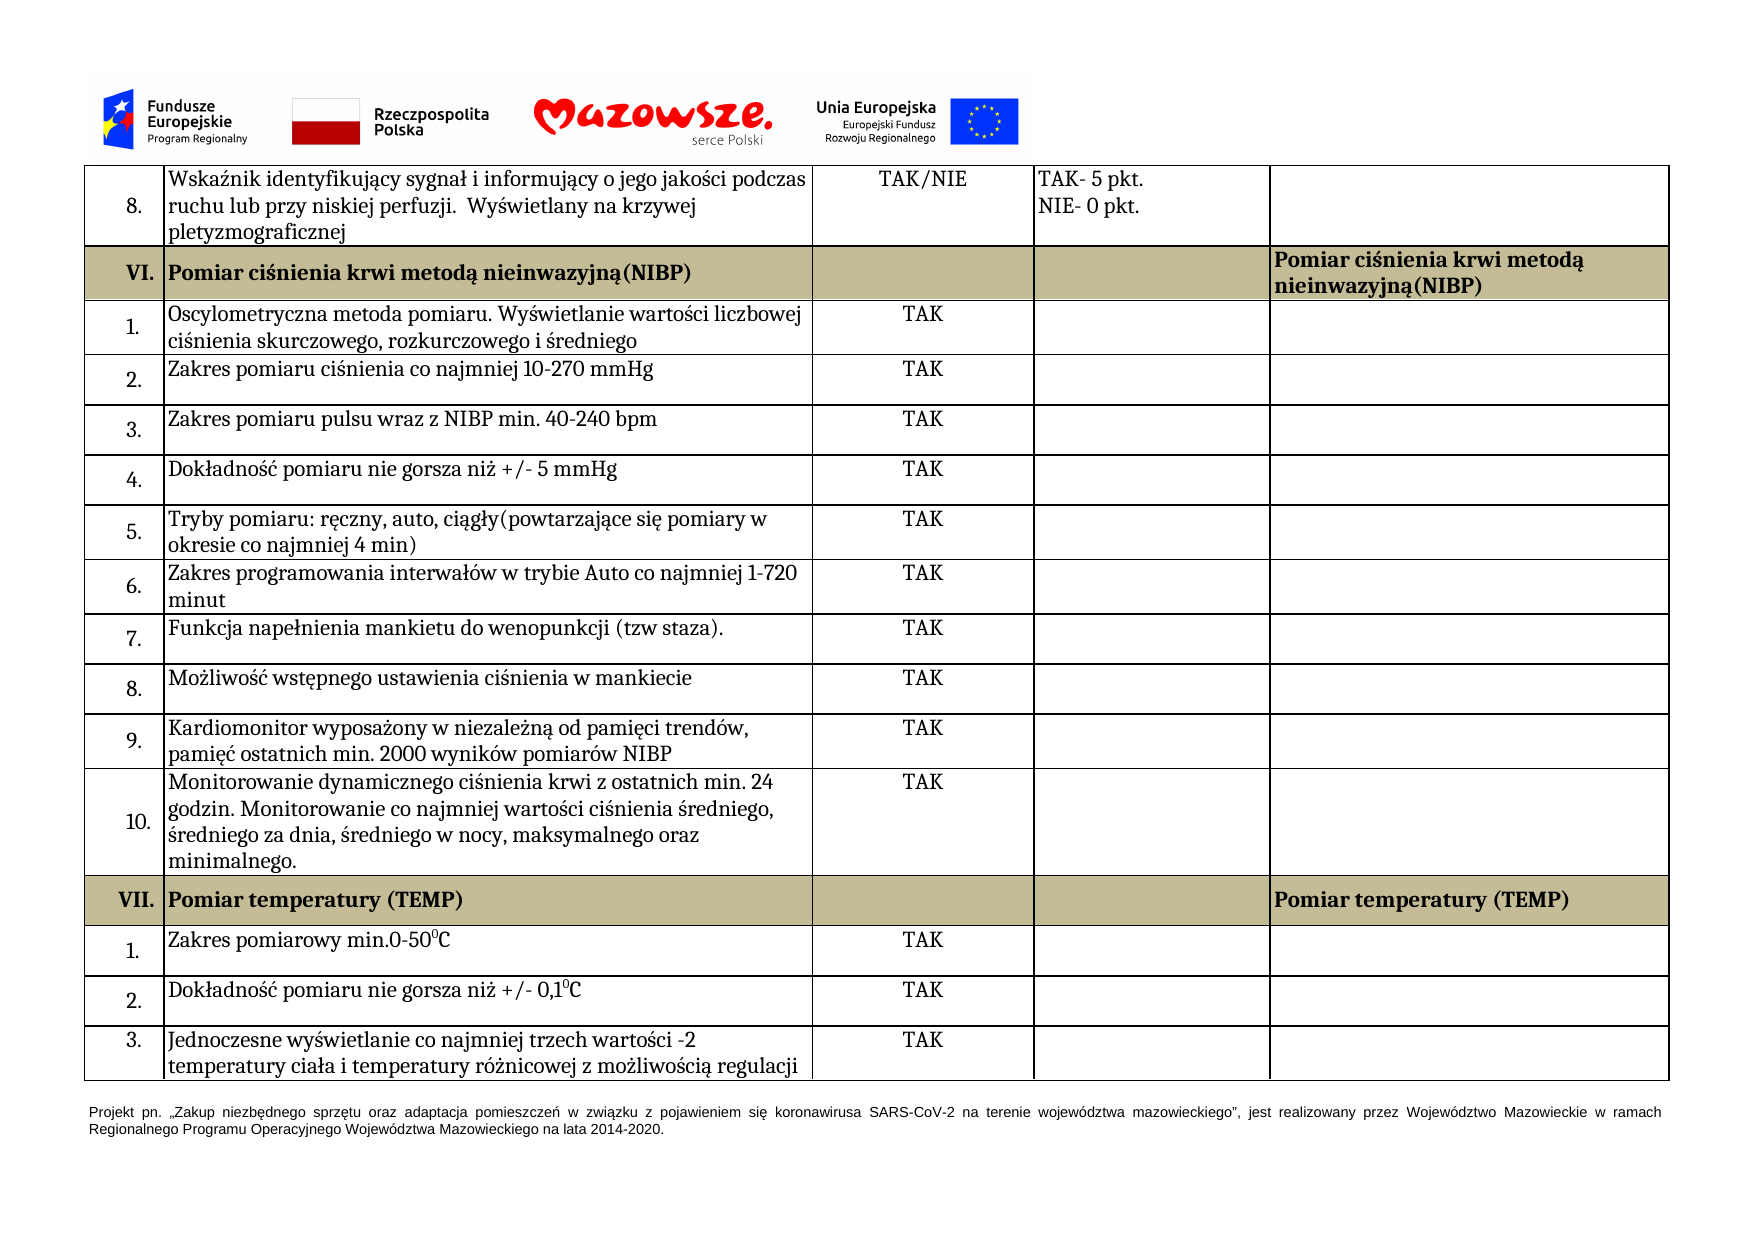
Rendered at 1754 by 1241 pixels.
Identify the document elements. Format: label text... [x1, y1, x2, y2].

table_cell Zakres pomiaru pulsu wraz z NIBP min. 40-240 bpm [165, 406, 812, 454]
table_cell Dokładność pomiaru nie gorsza niż +/- 5 mmHg [165, 456, 812, 504]
table_cell TAK [813, 456, 1033, 504]
table_cell 2. [85, 355, 163, 404]
table_cell [1035, 406, 1269, 454]
table_cell [1035, 560, 1269, 613]
table_cell TAK [813, 355, 1033, 404]
table_cell [1271, 166, 1668, 245]
table_cell Zakres pomiaru ciśnienia co najmniej 10-270 mmHg [165, 355, 812, 404]
table_cell 3. [85, 1027, 163, 1079]
table_cell [1035, 926, 1269, 975]
table_cell Tryby pomiaru: ręczny, auto, ciągły(powtarzające się pomiary w okresie co najmniej 4 min) [165, 506, 812, 559]
table_cell [1035, 355, 1269, 404]
table_cell TAK [813, 715, 1033, 768]
table_cell [1035, 665, 1269, 713]
table_cell 10. [85, 769, 163, 874]
table_cell [1035, 1027, 1269, 1079]
table_cell Monitorowanie dynamicznego ciśnienia krwi z ostatnich min. 24 godzin. Monitorowanie co najmniej wartości ciśnienia średniego, średniego za dnia, średniego w nocy, maksymalnego oraz minimalnego. [165, 769, 812, 874]
table_cell TAK [813, 560, 1033, 613]
table_cell [1035, 615, 1269, 663]
table_cell TAK [813, 301, 1033, 354]
table_cell TAK [813, 665, 1033, 713]
table_cell [1035, 247, 1269, 299]
table_cell [1271, 926, 1668, 975]
table_cell VII. [85, 876, 163, 925]
table_cell [1035, 715, 1269, 768]
picture [88, 73, 1034, 165]
table_cell [1271, 560, 1668, 613]
table_cell 8. [85, 166, 163, 245]
table_cell Wskaźnik identyfikujący sygnał i informujący o jego jakości podczas ruchu lub przy niskiej perfuzji. Wyświetlany na krzywej pletyzmograficznej [165, 166, 812, 245]
table_cell TAK [813, 506, 1033, 559]
table_cell 7. [85, 615, 163, 663]
table_cell TAK [813, 615, 1033, 663]
table_cell 1. [85, 301, 163, 354]
table_cell 3. [85, 406, 163, 454]
table_cell Pomiar temperatury (TEMP) [1271, 876, 1668, 925]
table_cell [1271, 406, 1668, 454]
table_cell [813, 876, 1033, 925]
table_cell [1271, 665, 1668, 713]
table_cell TAK [813, 926, 1033, 975]
table_cell [1271, 355, 1668, 404]
table_cell [1035, 977, 1269, 1025]
table_cell TAK/NIE [813, 166, 1033, 245]
table_cell VI. [85, 247, 163, 299]
table_cell 2. [85, 977, 163, 1025]
table_cell Zakres programowania interwałów w trybie Auto co najmniej 1-720 minut [165, 560, 812, 613]
table_cell [1271, 769, 1668, 874]
table_cell Oscylometryczna metoda pomiaru. Wyświetlanie wartości liczbowej ciśnienia skurczowego, rozkurczowego i średniego [165, 301, 812, 354]
table_cell Funkcja napełnienia mankietu do wenopunkcji (tzw staza). [165, 615, 812, 663]
table_cell 8. [85, 665, 163, 713]
table_cell [1035, 301, 1269, 354]
table_cell [1271, 301, 1668, 354]
table_cell [1035, 769, 1269, 874]
table_cell [1035, 456, 1269, 504]
table_cell [1271, 977, 1668, 1025]
table_cell 4. [85, 456, 163, 504]
table_cell Dokładność pomiaru nie gorsza niż +/- 0,10C [165, 977, 812, 1025]
table_cell [1035, 506, 1269, 559]
table_cell Kardiomonitor wyposażony w niezależną od pamięci trendów, pamięć ostatnich min. 2000 wyników pomiarów NIBP [165, 715, 812, 768]
table_cell 1. [85, 926, 163, 975]
table_cell [1271, 1027, 1668, 1079]
table_cell 9. [85, 715, 163, 768]
table_cell Zakres pomiarowy min.0-500C [165, 926, 812, 975]
table_cell TAK [813, 769, 1033, 874]
table_cell TAK [813, 977, 1033, 1025]
table_cell Pomiar temperatury (TEMP) [165, 876, 812, 925]
table_cell [1271, 715, 1668, 768]
table_cell TAK [813, 1027, 1033, 1079]
table_cell [1271, 506, 1668, 559]
table_cell Możliwość wstępnego ustawienia ciśnienia w mankiecie [165, 665, 812, 713]
table_cell [1271, 456, 1668, 504]
table_cell 5. [85, 506, 163, 559]
table_cell Pomiar ciśnienia krwi metodą nieinwazyjną(NIBP) [165, 247, 812, 299]
table_cell [1035, 876, 1269, 925]
table_cell [1271, 615, 1668, 663]
table_cell TAK- 5 pkt. NIE- 0 pkt. [1035, 166, 1269, 245]
table_cell 6. [85, 560, 163, 613]
table_cell Pomiar ciśnienia krwi metodą nieinwazyjną(NIBP) [1271, 247, 1668, 299]
table_cell [813, 247, 1033, 299]
table_cell TAK [813, 406, 1033, 454]
